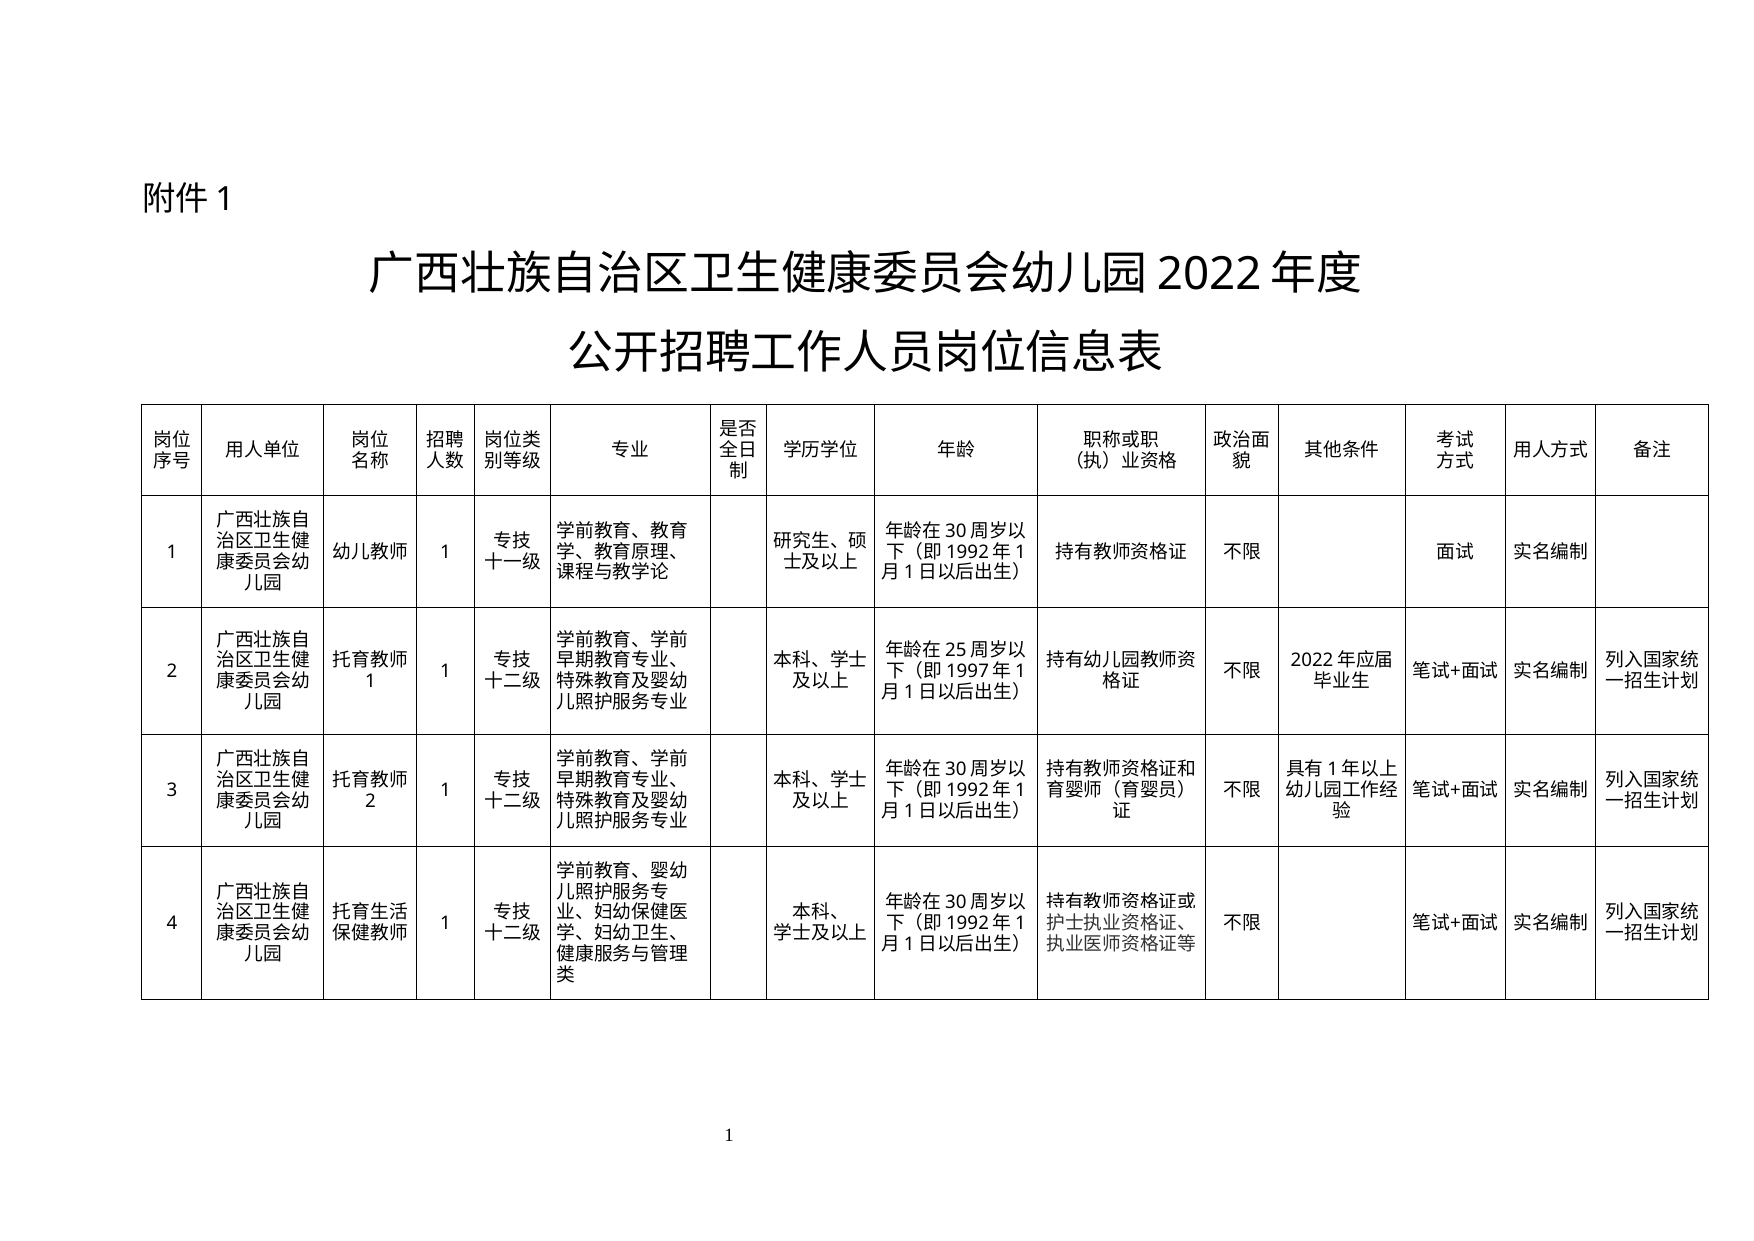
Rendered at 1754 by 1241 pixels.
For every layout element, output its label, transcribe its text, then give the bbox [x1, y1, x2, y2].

table_cell 幼儿教师 [324, 496, 416, 607]
table_cell 本科、 学士及以上 [767, 847, 874, 999]
table_cell 学前教育、教育学、教育原理、课程与教学论 [551, 496, 710, 607]
table_header 其他条件 [1279, 405, 1405, 495]
table_cell 1 [417, 847, 474, 999]
table_cell 3 [142, 735, 201, 846]
table_cell 学前教育、学前早期教育专业、特殊教育及婴幼儿照护服务专业 [551, 608, 710, 734]
table_cell 列入国家统一招生计划 [1596, 608, 1708, 734]
table_cell 面试 [1406, 496, 1505, 607]
table_header 职称或职 （执）业资格 [1038, 405, 1205, 495]
table_cell [1596, 496, 1708, 607]
table_header 岗位类别等级 [475, 405, 550, 495]
table_cell 实名编制 [1506, 496, 1595, 607]
table_cell 列入国家统一招生计划 [1596, 847, 1708, 999]
table_cell 实名编制 [1506, 847, 1595, 999]
table_cell [711, 608, 766, 734]
table_header 是否 全日制 [711, 405, 766, 495]
table_header 备注 [1596, 405, 1708, 495]
table_cell 广西壮族自治区卫生健康委员会幼儿园 [202, 608, 323, 734]
table_cell 不限 [1206, 608, 1278, 734]
table_cell 托育教师1 [324, 608, 416, 734]
table_cell 4 [142, 847, 201, 999]
table_cell 笔试+面试 [1406, 608, 1505, 734]
table_cell 笔试+面试 [1406, 847, 1505, 999]
table_cell 年龄在30周岁以下（即1992年1月1日以后出生） [875, 847, 1037, 999]
table_cell 列入国家统一招生计划 [1596, 735, 1708, 846]
table_cell 1 [417, 608, 474, 734]
table_cell 2 [142, 608, 201, 734]
table_cell 1 [417, 496, 474, 607]
table_cell 本科、学士及以上 [767, 608, 874, 734]
table_cell 1 [142, 496, 201, 607]
table_header 岗位序号 [142, 405, 201, 495]
table_cell 研究生、硕士及以上 [767, 496, 874, 607]
table_cell 笔试+面试 [1406, 735, 1505, 846]
text 附件1 [142, 167, 1589, 221]
table_cell 实名编制 [1506, 608, 1595, 734]
table_cell 实名编制 [1506, 735, 1595, 846]
table_cell 专技 十一级 [475, 496, 550, 607]
table_header 学历学位 [767, 405, 874, 495]
table_cell 学前教育、学前早期教育专业、特殊教育及婴幼儿照护服务专业 [551, 735, 710, 846]
table_cell 广西壮族自治区卫生健康委员会幼儿园 [202, 496, 323, 607]
table_header 专业 [551, 405, 710, 495]
table_cell 持有教师资格证和育婴师（育婴员）证 [1038, 735, 1205, 846]
table_cell 持有教师资格证或护士执业资格证、执业医师资格证等 [1038, 847, 1205, 999]
table_cell 广西壮族自治区卫生健康委员会幼儿园 [202, 847, 323, 999]
table_cell 专技 十二级 [475, 608, 550, 734]
table_cell 专技 十二级 [475, 735, 550, 846]
table_header 招聘人数 [417, 405, 474, 495]
table_cell 本科、学士及以上 [767, 735, 874, 846]
table_cell 托育教师2 [324, 735, 416, 846]
table_cell 广西壮族自治区卫生健康委员会幼儿园 [202, 735, 323, 846]
table_cell 学前教育、婴幼儿照护服务专业、妇幼保健医学、妇幼卫生、健康服务与管理类 [551, 847, 710, 999]
text 公开招聘工作人员岗位信息表 [142, 325, 1589, 379]
table_header 用人单位 [202, 405, 323, 495]
table_cell 持有教师资格证 [1038, 496, 1205, 607]
table_cell [711, 847, 766, 999]
table_cell 年龄在30周岁以下（即1992年1月1日以后出生） [875, 735, 1037, 846]
table_header 年龄 [875, 405, 1037, 495]
table_cell 年龄在30周岁以下（即1992年1月1日以后出生） [875, 496, 1037, 607]
table_header 考试 方式 [1406, 405, 1505, 495]
table_cell [711, 496, 766, 607]
table_cell 持有幼儿园教师资格证 [1038, 608, 1205, 734]
table_cell [1279, 496, 1405, 607]
table_cell [1279, 847, 1405, 999]
table_cell 专技 十二级 [475, 847, 550, 999]
table_cell 托育生活保健教师 [324, 847, 416, 999]
table_cell 年龄在25周岁以下（即1997年1月1日以后出生） [875, 608, 1037, 734]
table_cell 具有1年以上幼儿园工作经验 [1279, 735, 1405, 846]
table_cell 不限 [1206, 496, 1278, 607]
table_header 用人方式 [1506, 405, 1595, 495]
table_cell 不限 [1206, 847, 1278, 999]
table_header 岗位 名称 [324, 405, 416, 495]
text 广西壮族自治区卫生健康委员会幼儿园2022年度 [142, 246, 1589, 300]
table_cell [711, 735, 766, 846]
table_header 政治面貌 [1206, 405, 1278, 495]
table_cell 1 [417, 735, 474, 846]
table_cell 不限 [1206, 735, 1278, 846]
table_cell 2022年应届毕业生 [1279, 608, 1405, 734]
